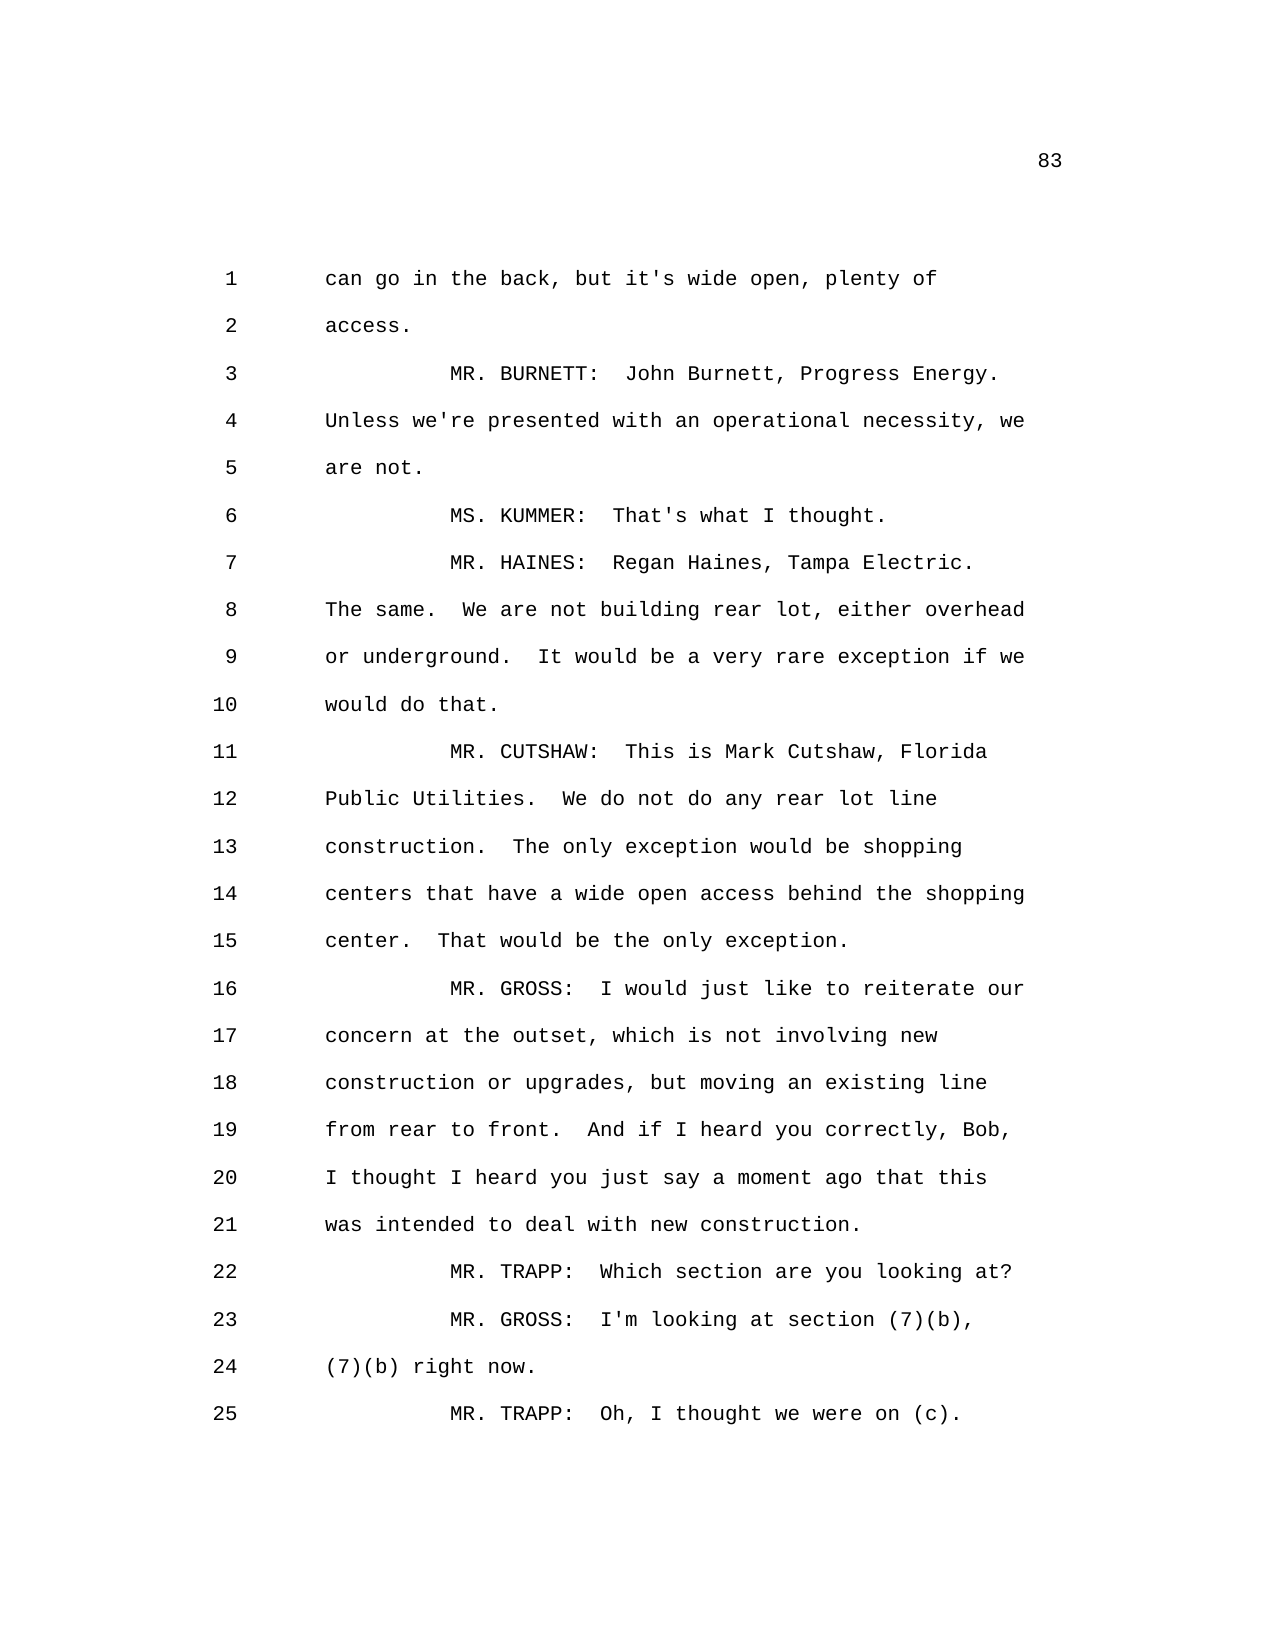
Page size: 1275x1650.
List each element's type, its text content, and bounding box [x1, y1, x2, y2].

text 16 MR. GROSS: I would just like to reiterate our [137, 978, 1138, 1001]
text 23 MR. GROSS: I'm looking at section (7)(b), [137, 1309, 1138, 1332]
text 14 centers that have a wide open access behind the shopping [137, 883, 1138, 907]
text 5 are not. [137, 457, 1138, 481]
text 13 construction. The only exception would be shopping [137, 836, 1138, 859]
text 21 was intended to deal with new construction. [137, 1214, 1138, 1238]
text 83 [137, 150, 1138, 174]
text 25 MR. TRAPP: Oh, I thought we were on (c). [137, 1403, 1138, 1427]
text 4 Unless we're presented with an operational necessity, we [137, 410, 1138, 434]
text 1 can go in the back, but it's wide open, plenty of [137, 268, 1138, 292]
text 17 concern at the outset, which is not involving new [137, 1025, 1138, 1048]
text 22 MR. TRAPP: Which section are you looking at? [137, 1261, 1138, 1285]
text 18 construction or upgrades, but moving an existing line [137, 1072, 1138, 1096]
text 10 would do that. [137, 694, 1138, 717]
text 2 access. [137, 316, 1138, 339]
text 19 from rear to front. And if I heard you correctly, Bob, [137, 1119, 1138, 1143]
text 12 Public Utilities. We do not do any rear lot line [137, 788, 1138, 812]
text 3 MR. BURNETT: John Burnett, Progress Energy. [137, 363, 1138, 386]
text 20 I thought I heard you just say a moment ago that this [137, 1167, 1138, 1190]
text 8 The same. We are not building rear lot, either overhead [137, 599, 1138, 623]
text 9 or underground. It would be a very rare exception if we [137, 647, 1138, 670]
text 24 (7)(b) right now. [137, 1356, 1138, 1379]
text 6 MS. KUMMER: That's what I thought. [137, 505, 1138, 528]
text 7 MR. HAINES: Regan Haines, Tampa Electric. [137, 552, 1138, 576]
text 11 MR. CUTSHAW: This is Mark Cutshaw, Florida [137, 741, 1138, 765]
text 15 center. That would be the only exception. [137, 930, 1138, 954]
